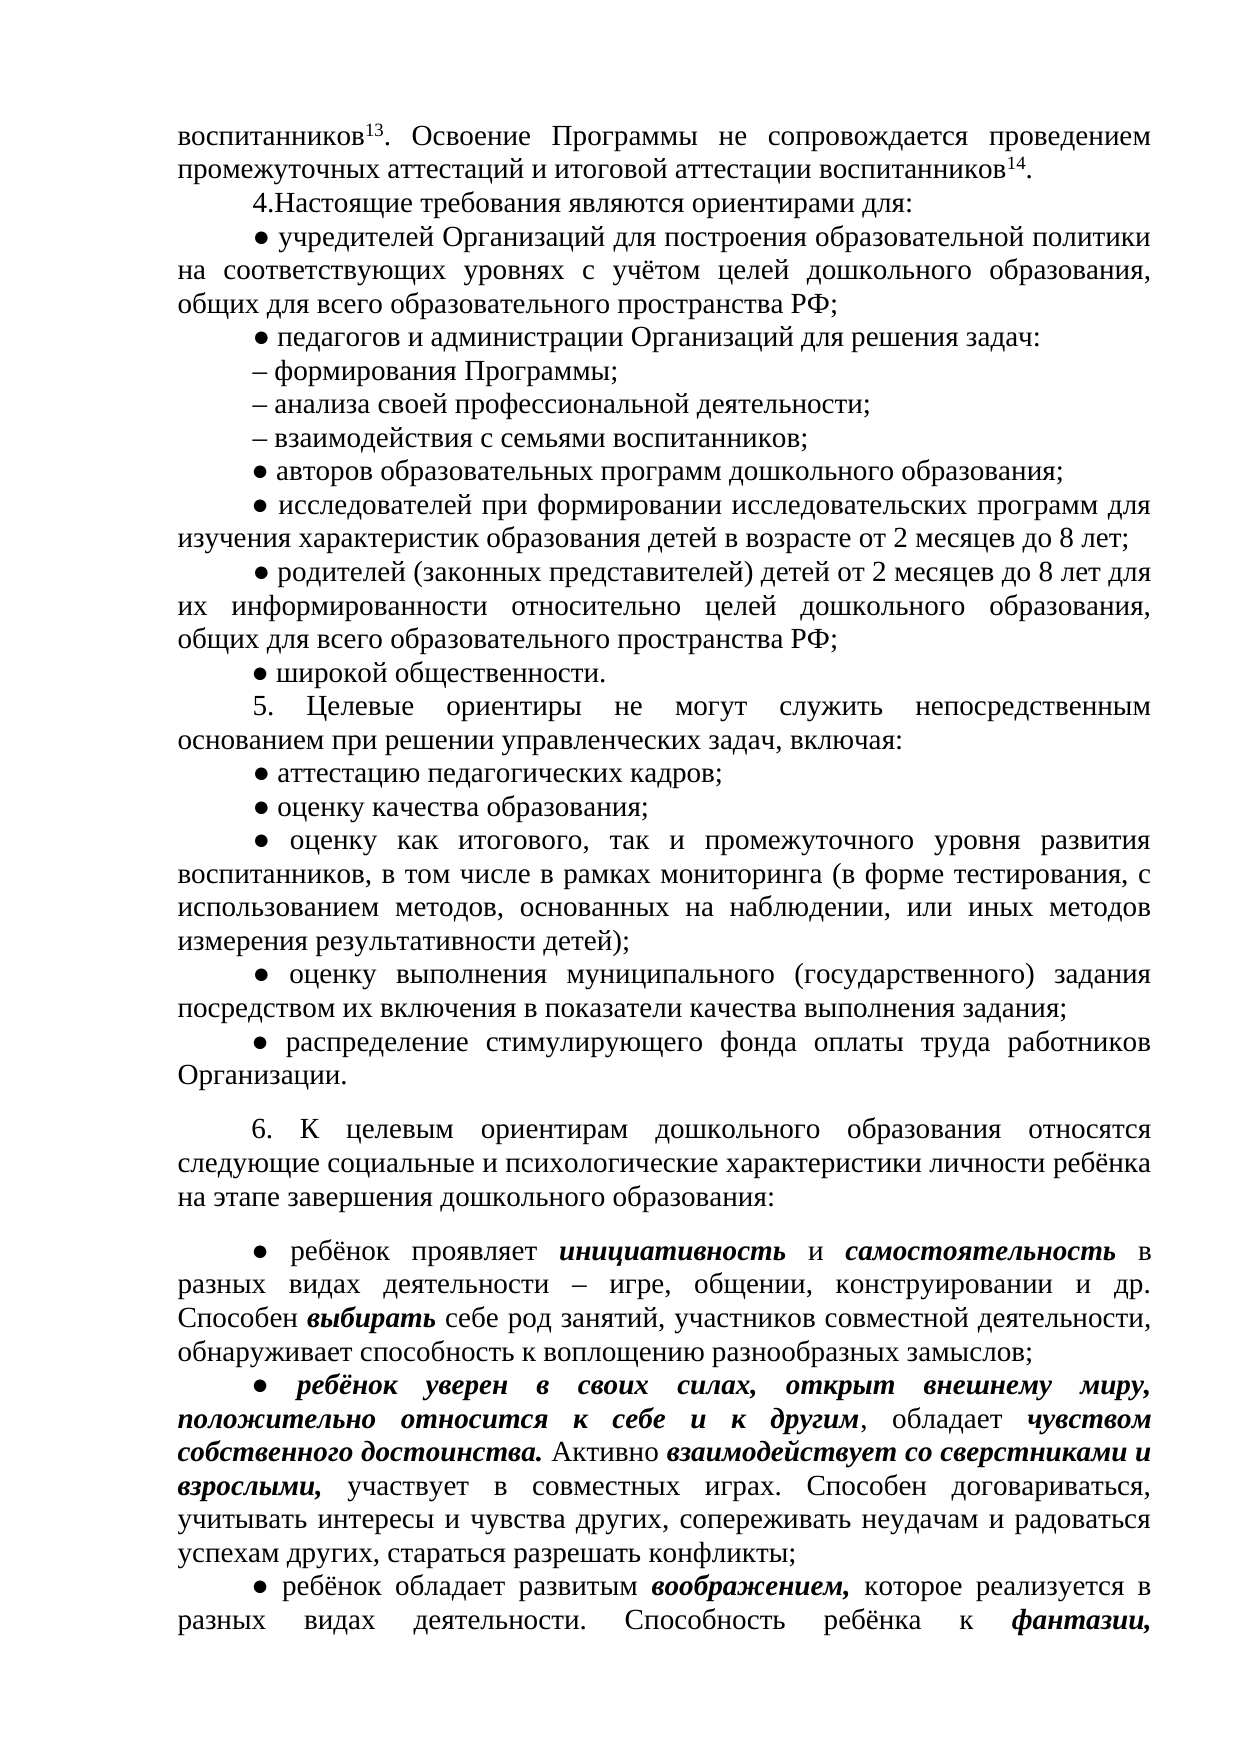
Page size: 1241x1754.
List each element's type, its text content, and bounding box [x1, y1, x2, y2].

text ● аттестацию педагогических кадров; [177, 755, 1152, 789]
text ● оценку качества образования; [177, 789, 1152, 822]
text 5. Целевые ориентиры не могут служить непосредственным основанием при решении управленческих задач, включая: [177, 688, 1152, 755]
text – взаимодействия с семьями воспитанников; [177, 420, 1152, 453]
text ● педагогов и администрации Организаций для решения задач: [177, 319, 1152, 353]
text 4.Настоящие требования являются ориентирами для: [177, 185, 1152, 219]
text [177, 1568, 1152, 1636]
text ● учредителей Организаций для построения образовательной политики на соответствующих уровнях с учётом целей дошкольного образования, общих для всего образовательного пространства РФ; [177, 219, 1152, 319]
text ● ребёнок уверен в своих силах, открыт внешнему миру, положительно относится к себе и к другим, обладает чувством собственного достоинства. Активно взаимодействует со сверстниками и взрослыми, участвует в совместных играх. Способен договариваться, учитывать интересы и чувства других, сопереживать неудачам и радоваться успехам других, стараться разрешать конфликты; [177, 1367, 1152, 1568]
text ● оценку выполнения муниципального (государственного) задания посредством их включения в показатели качества выполнения задания; [177, 957, 1152, 1024]
text – формирования Программы; [177, 353, 1152, 386]
text – анализа своей профессиональной деятельности; [177, 386, 1152, 420]
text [177, 118, 1152, 185]
text ● ребёнок проявляет инициативность и самостоятельность в разных видах деятельности – игре, общении, конструировании и др. Способен выбирать себе род занятий, участников совместной деятельности, обнаруживает способность к воплощению разнообразных замыслов; [177, 1233, 1152, 1367]
text ● авторов образовательных программ дошкольного образования; [177, 453, 1152, 487]
text ● исследователей при формировании исследовательских программ для изучения характеристик образования детей в возрасте от 2 месяцев до 8 лет; [177, 487, 1152, 554]
text ● широкой общественности. [177, 655, 1152, 688]
text 6. К целевым ориентирам дошкольного образования относятся следующие социальные и психологические характеристики личности ребёнка на этапе завершения дошкольного образования: [177, 1112, 1152, 1212]
text ● родителей (законных представителей) детей от 2 месяцев до 8 лет для их информированности относительно целей дошкольного образования, общих для всего образовательного пространства РФ; [177, 554, 1152, 655]
text ● распределение стимулирующего фонда оплаты труда работников Организации. [177, 1024, 1152, 1091]
text ● оценку как итогового, так и промежуточного уровня развития воспитанников, в том числе в рамках мониторинга (в форме тестирования, с использованием методов, основанных на наблюдении, или иных методов измерения результативности детей); [177, 822, 1152, 957]
